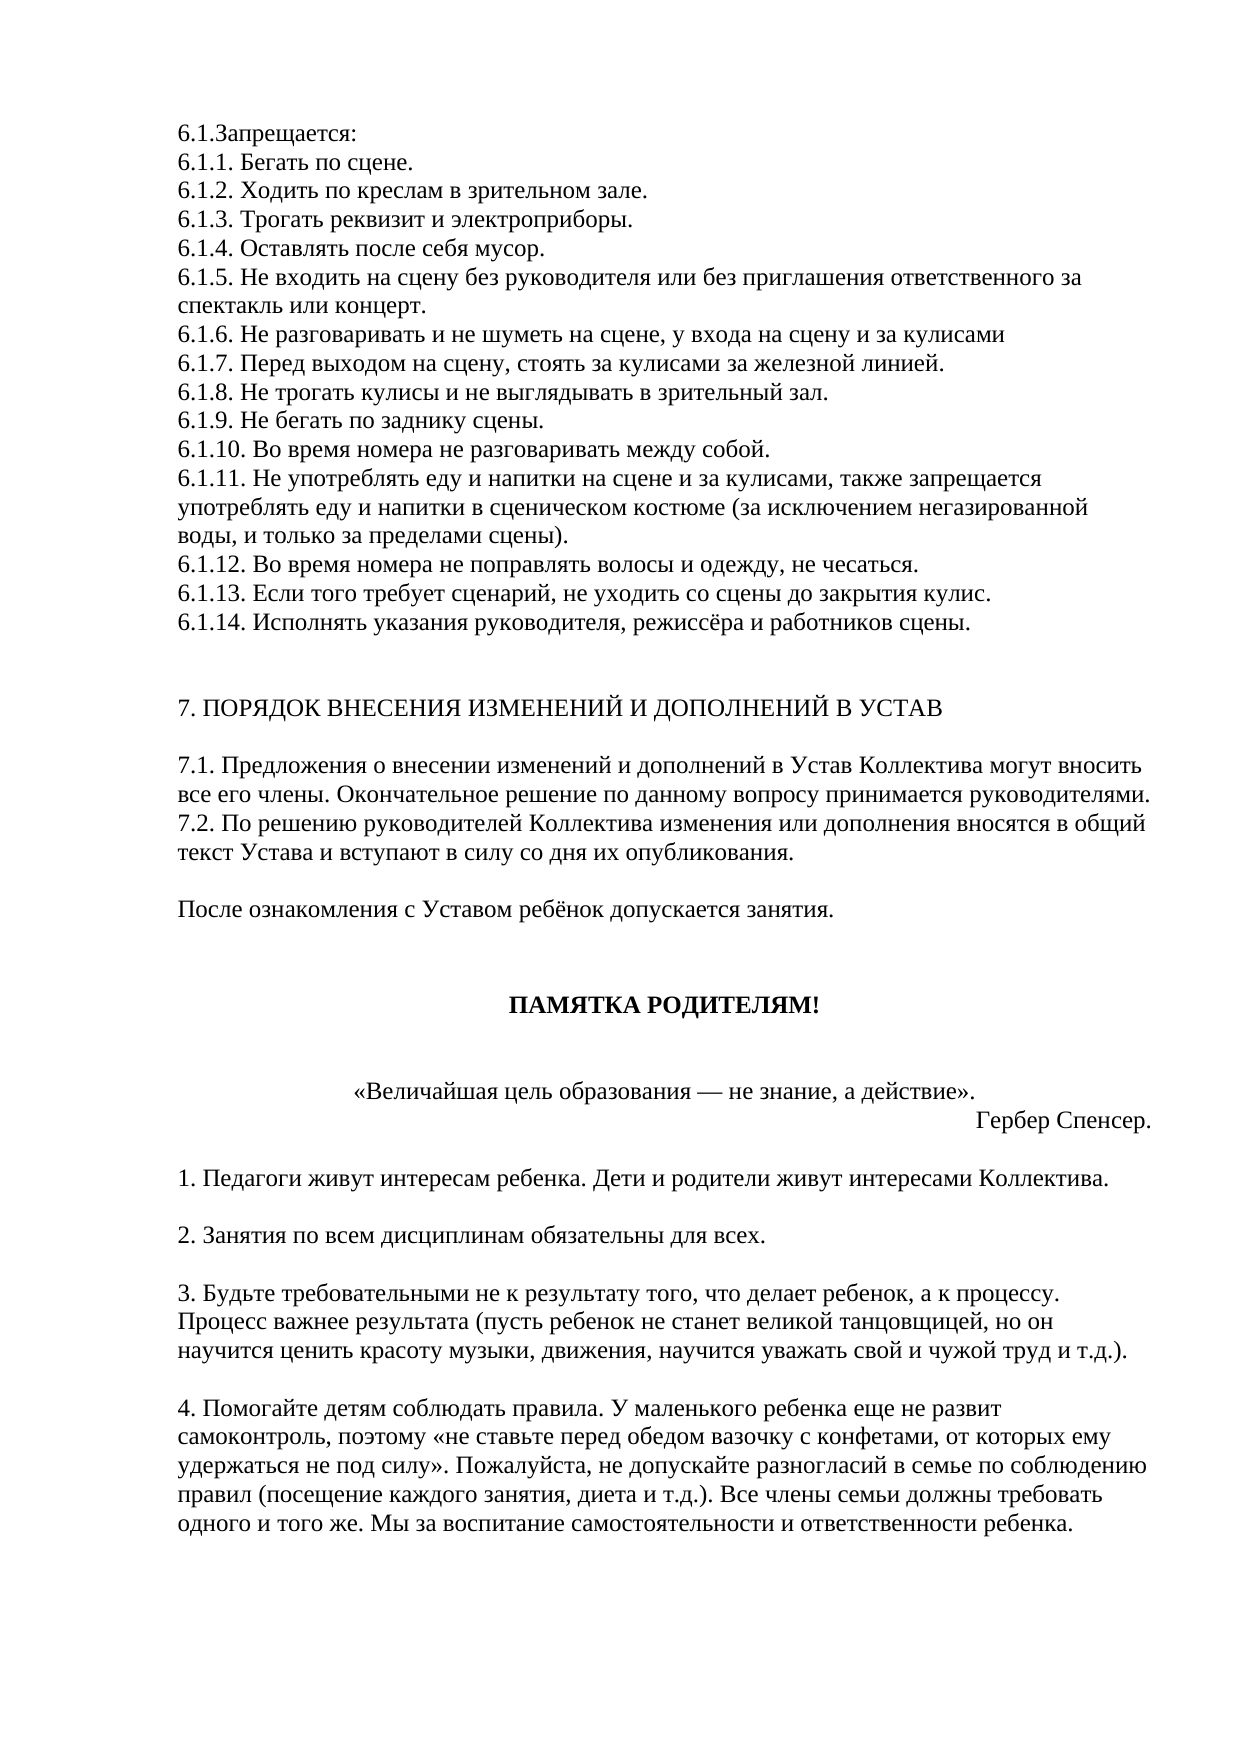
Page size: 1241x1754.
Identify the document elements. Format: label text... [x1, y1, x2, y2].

text 4. Помогайте детям соблюдать правила. У маленького ребенка еще не развит самоконтроль, поэтому «не ставьте перед обедом вазочку с конфетами, от которых ему удержаться не под силу». Пожалуйста, не допускайте разногласий в семье по соблюдению правил (посещение каждого занятия, диета и т.д.). Все члены семьи должны требовать одного и того же. Мы за воспитание самостоятельности и ответственности ребенка. [177, 1393, 1152, 1536]
text 6.1.4. Оставлять после себя мусор. [177, 233, 1152, 262]
text Гербер Спенсер. [177, 1105, 1152, 1134]
text 7.2. По решению руководителей Коллектива изменения или дополнения вносятся в общий текст Устава и вступают в силу со дня их опубликования. [177, 808, 1152, 866]
text 7. ПОРЯДОК ВНЕСЕНИЯ ИЗМЕНЕНИЙ И ДОПОЛНЕНИЙ В УСТАВ [177, 693, 1152, 722]
text 6.1.10. Во время номера не разговаривать между собой. [177, 434, 1152, 463]
text 6.1.13. Если того требует сценарий, не уходить со сцены до закрытия кулис. [177, 578, 1152, 607]
text 7.1. Предложения о внесении изменений и дополнений в Устав Коллектива могут вносить все его члены. Окончательное решение по данному вопросу принимается руководителями. [177, 751, 1152, 808]
text 6.1.8. Не трогать кулисы и не выглядывать в зрительный зал. [177, 377, 1152, 406]
text 6.1.9. Не бегать по заднику сцены. [177, 406, 1152, 434]
text 6.1.11. Не употреблять еду и напитки на сцене и за кулисами, также запрещается употреблять еду и напитки в сценическом костюме (за исключением негазированной воды, и только за пределами сцены). [177, 463, 1152, 549]
text ПАМЯТКА РОДИТЕЛЯМ! [177, 990, 1152, 1019]
text 6.1.1. Бегать по сцене. [177, 147, 1152, 176]
text 6.1.14. Исполнять указания руководителя, режиссёра и работников сцены. [177, 607, 1152, 636]
text 6.1.Запрещается: [177, 118, 1152, 147]
text 6.1.2. Ходить по креслам в зрительном зале. [177, 176, 1152, 204]
text 6.1.3. Трогать реквизит и электроприборы. [177, 204, 1152, 233]
text «Величайшая цель образования — не знание, а действие». [177, 1076, 1152, 1105]
text После ознакомления с Уставом ребёнок допускается занятия. [177, 894, 1152, 923]
text 6.1.12. Во время номера не поправлять волосы и одежду, не чесаться. [177, 549, 1152, 578]
text 6.1.5. Не входить на сцену без руководителя или без приглашения ответственного за спектакль или концерт. [177, 262, 1152, 319]
text 3. Будьте требовательными не к результату того, что делает ребенок, а к процессу. Процесс важнее результата (пусть ребенок не станет великой танцовщицей, но он научится ценить красоту музыки, движения, научится уважать свой и чужой труд и т.д.). [177, 1278, 1152, 1364]
text 6.1.7. Перед выходом на сцену, стоять за кулисами за железной линией. [177, 348, 1152, 377]
text 1. Педагоги живут интересам ребенка. Дети и родители живут интересами Коллектива. [177, 1163, 1152, 1191]
text 2. Занятия по всем дисциплинам обязательны для всех. [177, 1220, 1152, 1249]
text 6.1.6. Не разговаривать и не шуметь на сцене, у входа на сцену и за кулисами [177, 319, 1152, 348]
